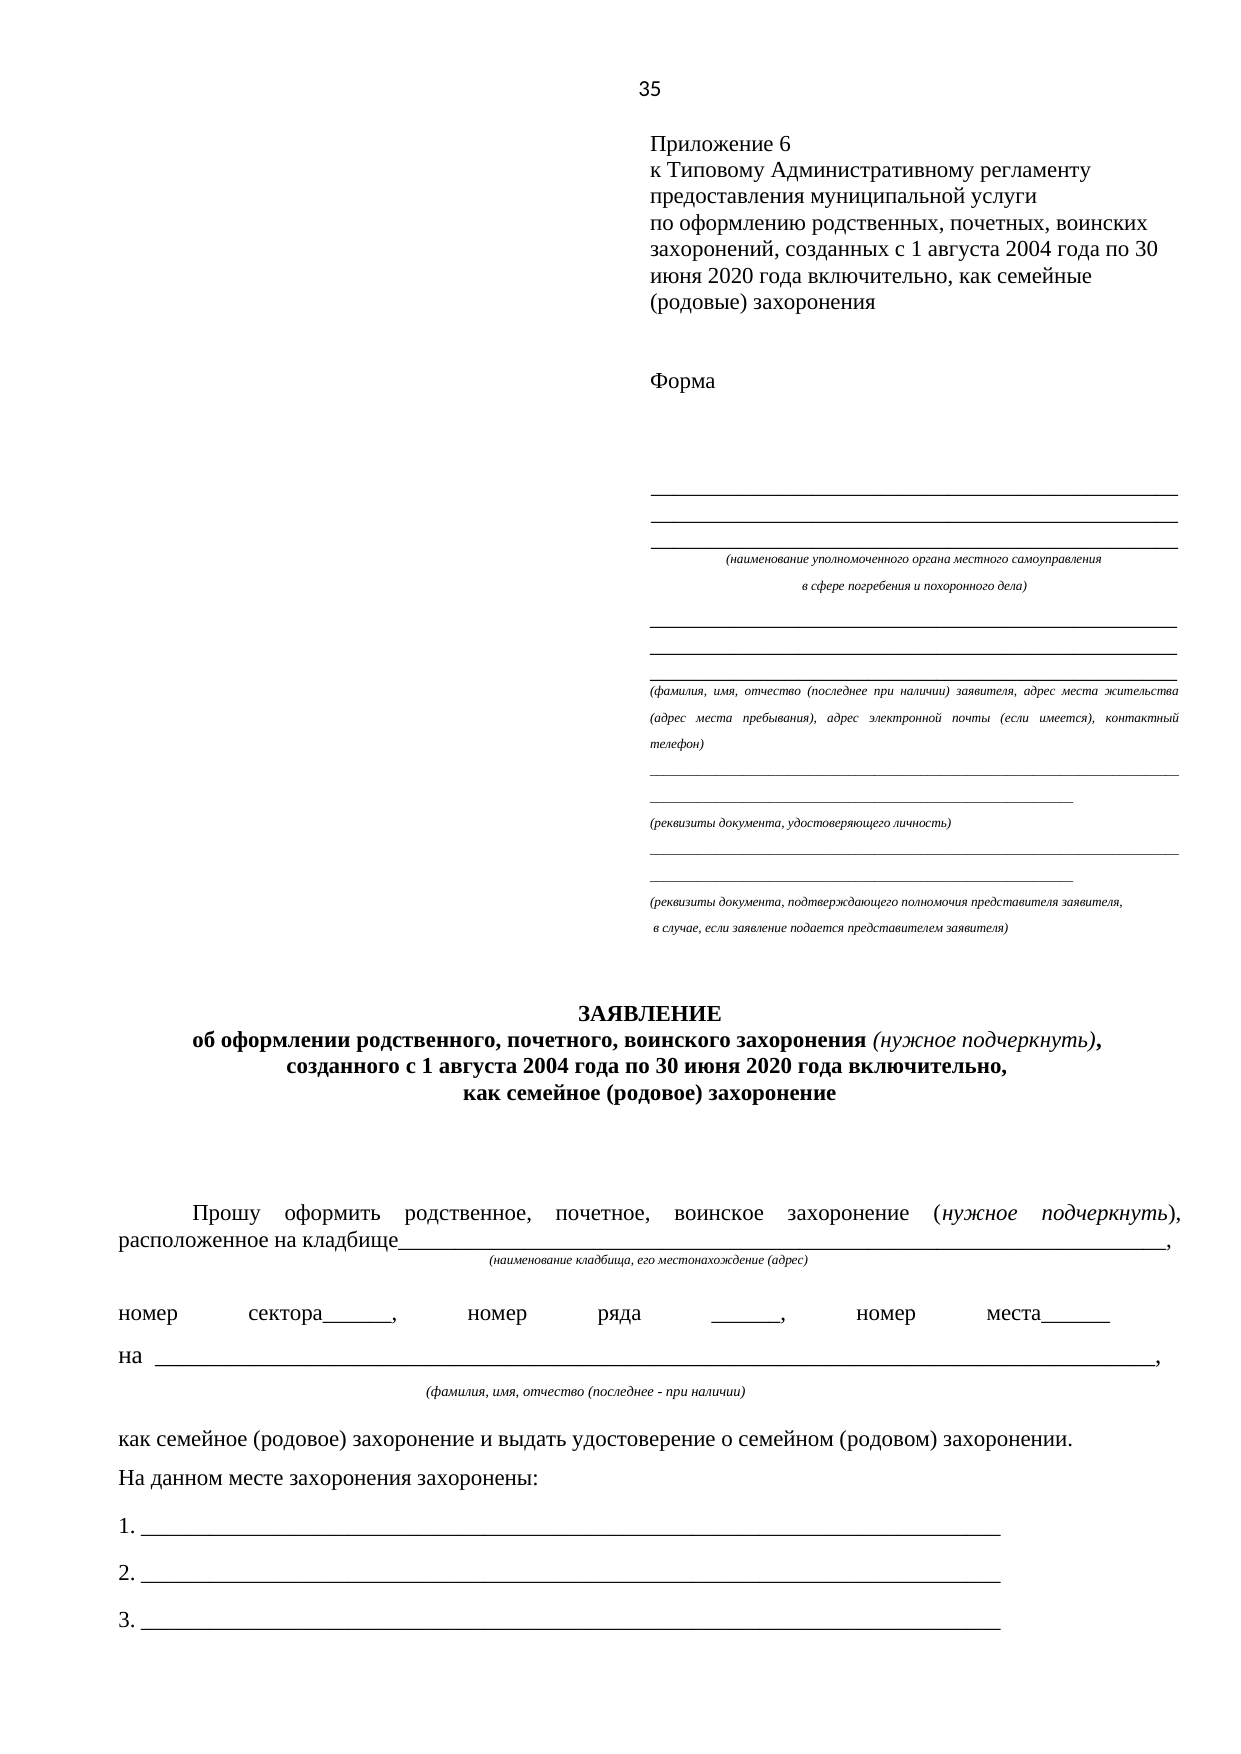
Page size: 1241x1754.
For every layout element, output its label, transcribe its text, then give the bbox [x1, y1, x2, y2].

text ЗАЯВЛЕНИЕ [118, 999, 1181, 1026]
text (наименование кладбища, его местонахождение (адрес) [118, 1252, 1181, 1278]
text Форма [650, 367, 1181, 393]
text 1. ___________________________________________________________________________ [118, 1512, 1181, 1538]
text (реквизиты документа, подтверждающего полномочия представителя заявителя, [650, 894, 1181, 921]
text в случае, если заявление подается представителем заявителя) [650, 921, 1181, 947]
text (фамилия, имя, отчество (последнее при наличии) заявителя, адрес места жительства (адрес места пребывания), адрес электронной почты (если имеется), контактный телефон) [650, 683, 1181, 762]
text к Типовому Административному регламенту предоставления муниципальной услуги по оформлению родственных, почетных, воинских захоронений, созданных с 1 августа 2004 года по 30 июня 2020 года включительно, как семейные (родовые) захоронения [650, 156, 1181, 314]
text На данном месте захоронения захоронены: [118, 1464, 1181, 1491]
text номер сектора______, номер ряда ______, номер места______ на ________________________________________________________________________________, [118, 1299, 1181, 1369]
text (реквизиты документа, удостоверяющего личность) [650, 815, 1181, 841]
text (наименование уполномоченного органа местного самоуправления в сфере погребения и похоронного дела) [650, 552, 1181, 604]
text (фамилия, имя, отчество (последнее - при наличии) как семейное (родовое) захоронение и выдать удостоверение о семейном (родовом) захоронении. [118, 1383, 1181, 1451]
text ____________________________________________________________________________________________ [650, 472, 1181, 525]
text 2. ___________________________________________________________________________ [118, 1559, 1181, 1585]
text ______________________________________________ [650, 657, 1181, 683]
text Приложение 6 [650, 130, 1181, 156]
text Прошу оформить родственное, почетное, воинское захоронение (нужное подчеркнуть), расположенное на кладбище___________________________________________________________________, [118, 1199, 1181, 1252]
text об оформлении родственного, почетного, воинского захоронения (нужное подчеркнуть), созданного с 1 августа 2004 года по 30 июня 2020 года включительно, как семейное (родовое) захоронение [118, 1026, 1181, 1105]
text ______________________________________________ [650, 525, 1181, 552]
text 3. ___________________________________________________________________________ [118, 1606, 1181, 1632]
text ________________________________________________________________________________________________________________________________________________ [650, 841, 1181, 894]
text ________________________________________________________________________________________________________________________________________________ [650, 762, 1181, 815]
text ____________________________________________________________________________________________ [650, 604, 1181, 657]
